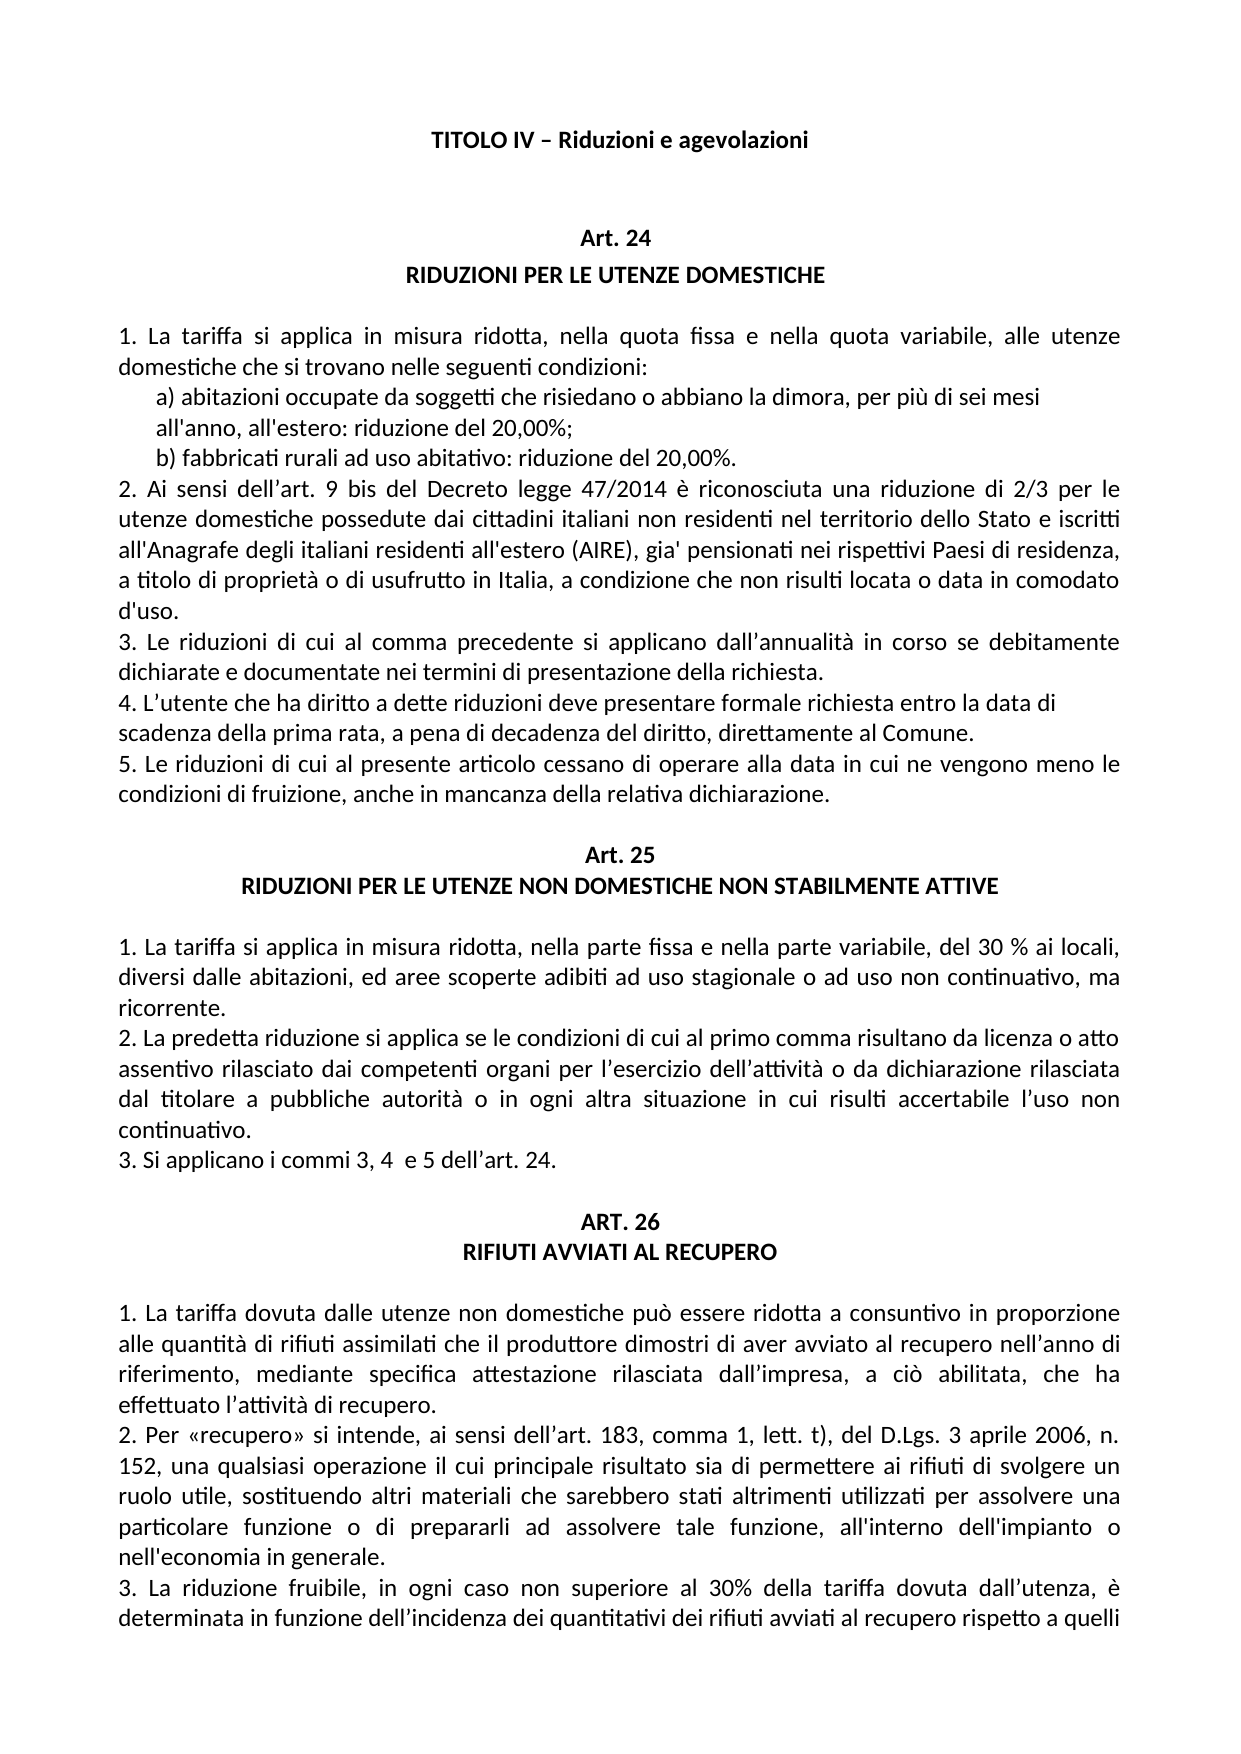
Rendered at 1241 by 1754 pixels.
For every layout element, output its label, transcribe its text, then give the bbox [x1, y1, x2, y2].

text RIDUZIONI PER LE UTENZE DOMESTICHE [118, 259, 1113, 289]
text 1. La tariffa si applica in misura ridotta, nella parte fissa e nella parte variabile, del 30 % ai locali, diversi dalle abitazioni, ed aree scoperte adibiti ad uso stagionale o ad uso non continuativo, ma ricorrente. [118, 931, 1122, 1022]
text ART. 26 [118, 1206, 1122, 1236]
text RIFIUTI AVVIATI AL RECUPERO [118, 1236, 1122, 1267]
text TITOLO IV – Riduzioni e agevolazioni [118, 124, 1122, 155]
text 3. Si applicano i commi 3, 4 e 5 dell’art. 24. [118, 1144, 1122, 1175]
text 2. Ai sensi dell’art. 9 bis del Decreto legge 47/2014 è riconosciuta una riduzione di 2/3 per le utenze domestiche possedute dai cittadini italiani non residenti nel territorio dello Stato e iscritti all'Anagrafe degli italiani residenti all'estero (AIRE), gia' pensionati nei rispettivi Paesi di residenza, a titolo di proprietà o di usufrutto in Italia, a condizione che non risulti locata o data in comodato d'uso. [118, 473, 1122, 626]
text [118, 1572, 1122, 1633]
text 5. Le riduzioni di cui al presente articolo cessano di operare alla data in cui ne vengono meno le condizioni di fruizione, anche in mancanza della relativa dichiarazione. [118, 748, 1122, 809]
text b) fabbricati rurali ad uso abitativo: riduzione del 20,00%. [156, 443, 1122, 473]
text RIDUZIONI PER LE UTENZE NON DOMESTICHE NON STABILMENTE ATTIVE [118, 870, 1122, 900]
text 1. La tariffa dovuta dalle utenze non domestiche può essere ridotta a consuntivo in proporzione alle quantità di rifiuti assimilati che il produttore dimostri di aver avviato al recupero nell’anno di riferimento, mediante specifica attestazione rilasciata dall’impresa, a ciò abilitata, che ha effettuato l’attività di recupero. [118, 1297, 1122, 1419]
text Art. 25 [118, 839, 1122, 870]
text 2. Per «recupero» si intende, ai sensi dell’art. 183, comma 1, lett. t), del D.Lgs. 3 aprile 2006, n. 152, una qualsiasi operazione il cui principale risultato sia di permettere ai rifiuti di svolgere un ruolo utile, sostituendo altri materiali che sarebbero stati altrimenti utilizzati per assolvere una particolare funzione o di prepararli ad assolvere tale funzione, all'interno dell'impianto o nell'economia in generale. [118, 1419, 1122, 1572]
text 3. Le riduzioni di cui al comma precedente si applicano dall’annualità in corso se debitamente dichiarate e documentate nei termini di presentazione della richiesta. [118, 626, 1122, 687]
text Art. 24 [118, 222, 1113, 253]
text a) abitazioni occupate da soggetti che risiedano o abbiano la dimora, per più di sei mesi all'anno, all'estero: riduzione del 20,00%; [156, 382, 1122, 443]
text 2. La predetta riduzione si applica se le condizioni di cui al primo comma risultano da licenza o atto assentivo rilasciato dai competenti organi per l’esercizio dell’attività o da dichiarazione rilasciata dal titolare a pubbliche autorità o in ogni altra situazione in cui risulti accertabile l’uso non continuativo. [118, 1022, 1122, 1144]
text 1. La tariffa si applica in misura ridotta, nella quota fissa e nella quota variabile, alle utenze domestiche che si trovano nelle seguenti condizioni: [118, 321, 1122, 382]
